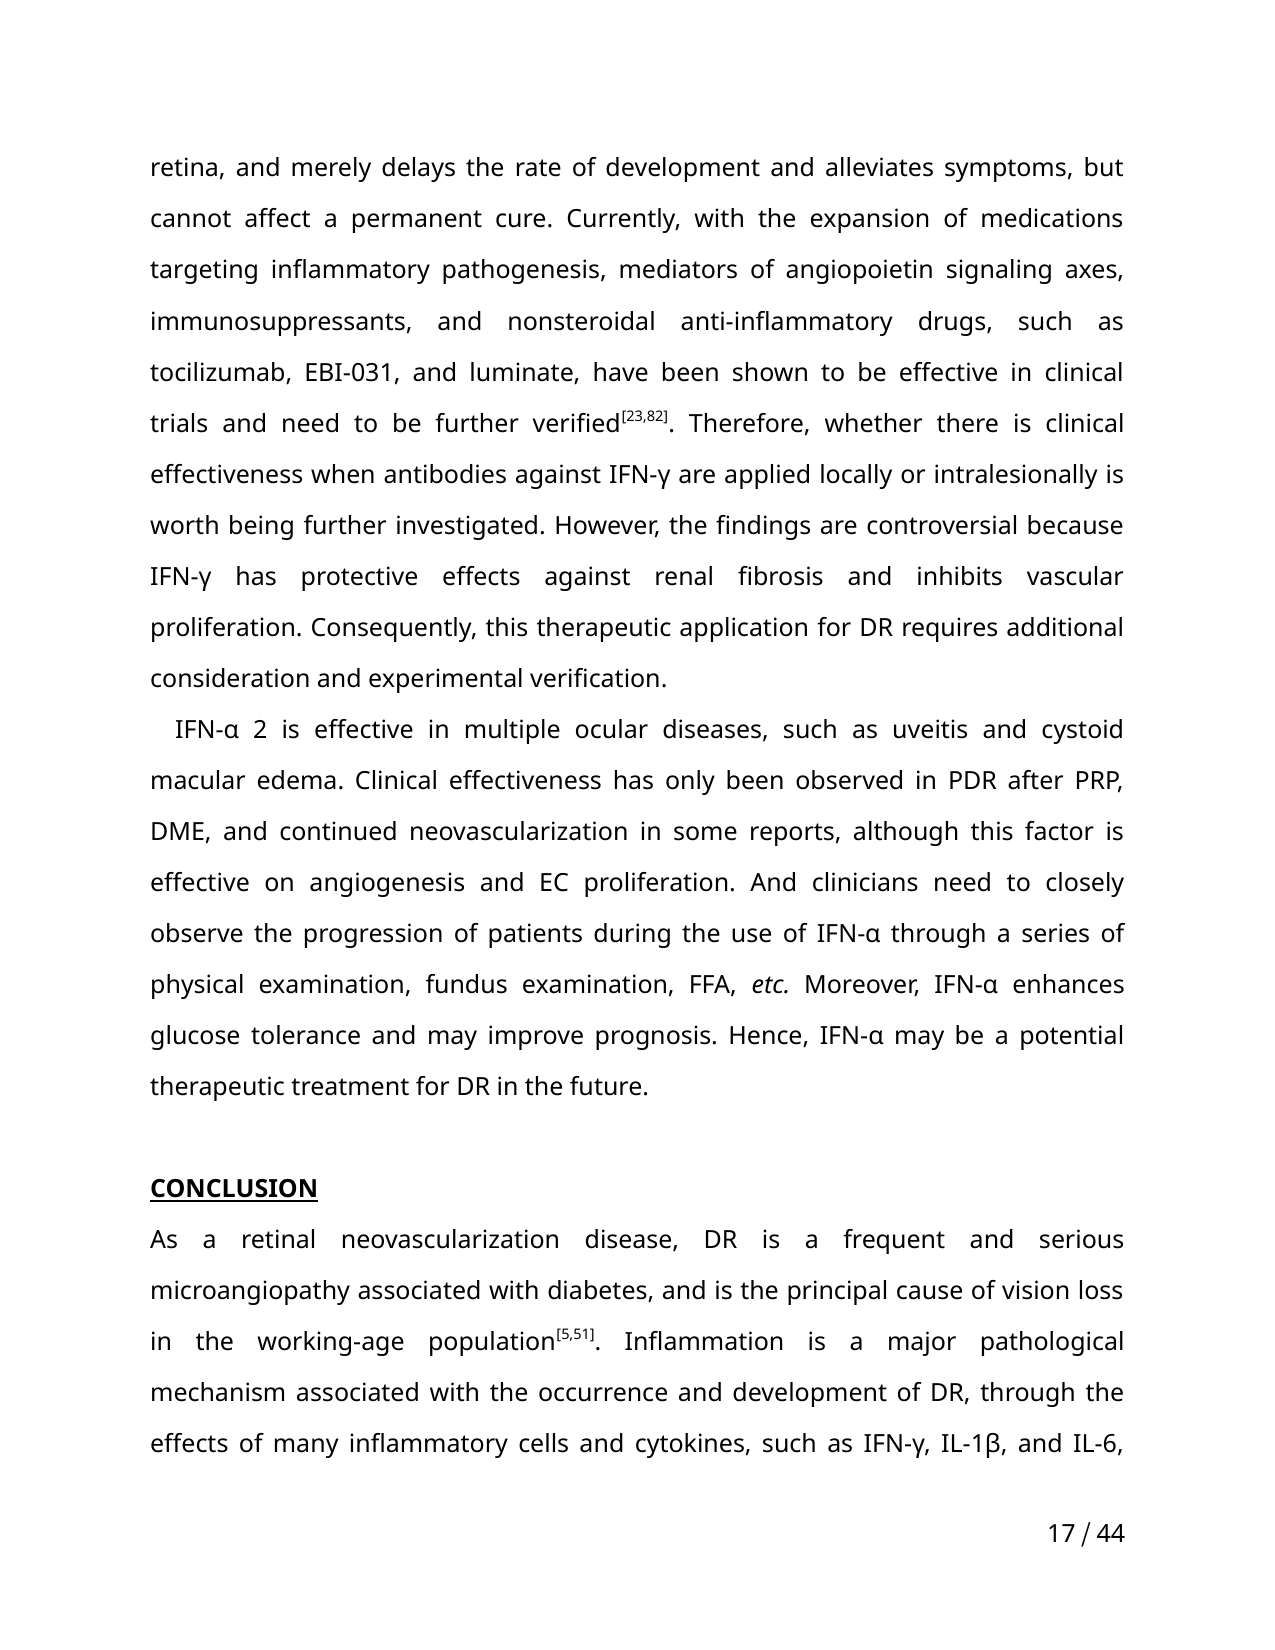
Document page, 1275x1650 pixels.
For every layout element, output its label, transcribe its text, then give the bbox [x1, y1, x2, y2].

text IFN-α 2 is effective in multiple ocular diseases, such as uveitis and cystoid macular edema. Clinical effectiveness has only been observed in PDR after PRP, DME, and continued neovascularization in some reports, although this factor is effective on angiogenesis and EC proliferation. And clinicians need to closely observe the progression of patients during the use of IFN-α through a series of physical examination, fundus examination, FFA, etc. Moreover, IFN-α enhances glucose tolerance and may improve prognosis. Hence, IFN-α may be a potential therapeutic treatment for DR in the future. [150, 711, 1125, 1103]
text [150, 150, 1125, 694]
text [150, 1222, 1125, 1460]
text CONCLUSION [150, 1171, 1125, 1205]
